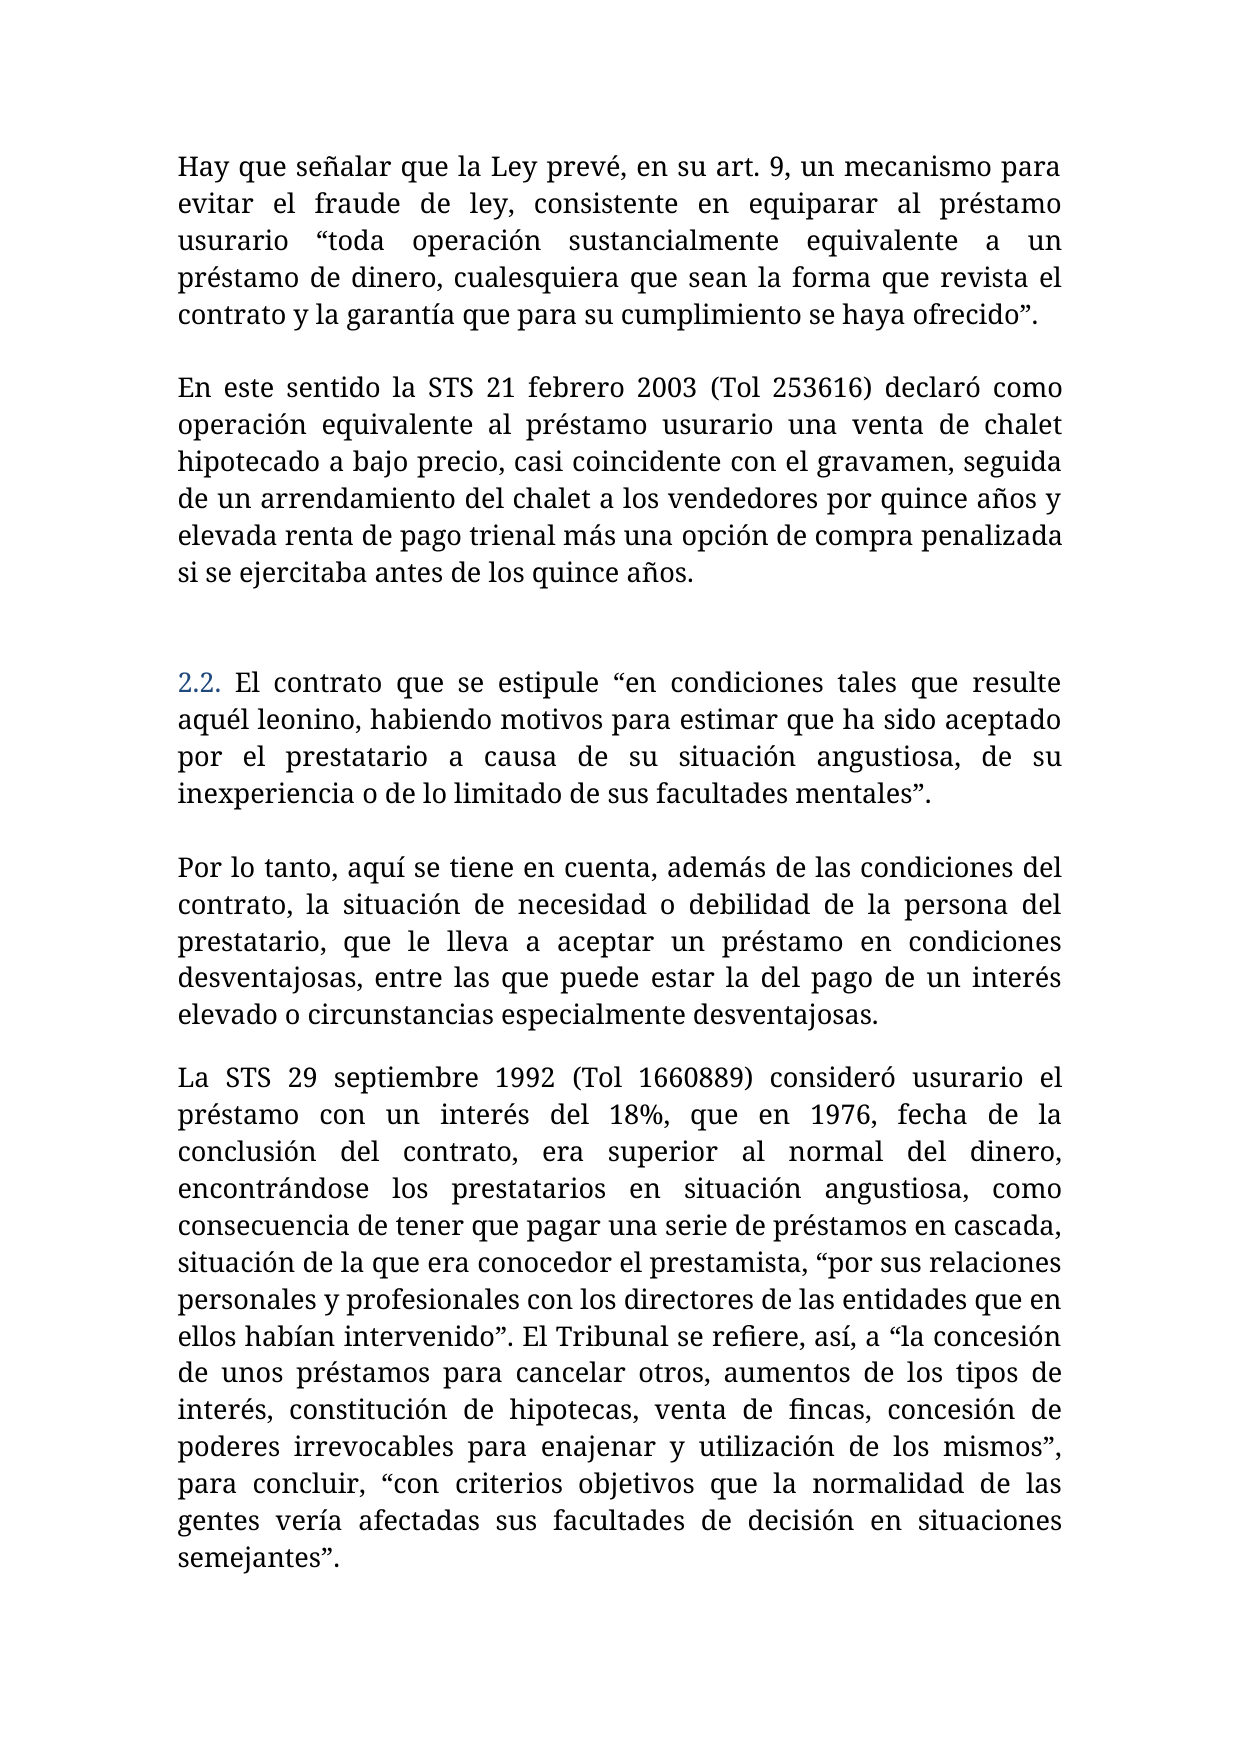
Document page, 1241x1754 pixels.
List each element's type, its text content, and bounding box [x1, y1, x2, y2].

text Hay que señalar que la Ley prevé, en su art. 9, un mecanismo para evitar el fraude de ley, consistente en equiparar al préstamo usurario “toda operación sustancialmente equivalente a un préstamo de dinero, cualesquiera que sean la forma que revista el contrato y la garantía que para su cumplimiento se haya ofrecido”. [177, 148, 1063, 332]
text La STS 29 septiembre 1992 (Tol 1660889) consideró usurario el préstamo con un interés del 18%, que en 1976, fecha de la conclusión del contrato, era superior al normal del dinero, encontrándose los prestatarios en situación angustiosa, como consecuencia de tener que pagar una serie de préstamos en cascada, situación de la que era conocedor el prestamista, “por sus relaciones personales y profesionales con los directores de las entidades que en ellos habían intervenido”. El Tribunal se refiere, así, a “la concesión de unos préstamos para cancelar otros, aumentos de los tipos de interés, constitución de hipotecas, venta de fincas, concesión de poderes irrevocables para enajenar y utilización de los mismos”, para concluir, “con criterios objetivos que la normalidad de las gentes vería afectadas sus facultades de decisión en situaciones semejantes”. [177, 1059, 1063, 1575]
text Por lo tanto, aquí se tiene en cuenta, además de las condiciones del contrato, la situación de necesidad o debilidad de la persona del prestatario, que le lleva a aceptar un préstamo en condiciones desventajosas, entre las que puede estar la del pago de un interés elevado o circunstancias especialmente desventajosas. [177, 848, 1063, 1033]
text En este sentido la STS 21 febrero 2003 (Tol 253616) declaró como operación equivalente al préstamo usurario una venta de chalet hipotecado a bajo precio, casi coincidente con el gravamen, seguida de un arrendamiento del chalet a los vendedores por quince años y elevada renta de pago trienal más una opción de compra penalizada si se ejercitaba antes de los quince años. [177, 369, 1063, 590]
text 2.2. El contrato que se estipule “en condiciones tales que resulte aquél leonino, habiendo motivos para estimar que ha sido aceptado por el prestatario a causa de su situación angustiosa, de su inexperiencia o de lo limitado de sus facultades mentales”. [177, 664, 1063, 811]
